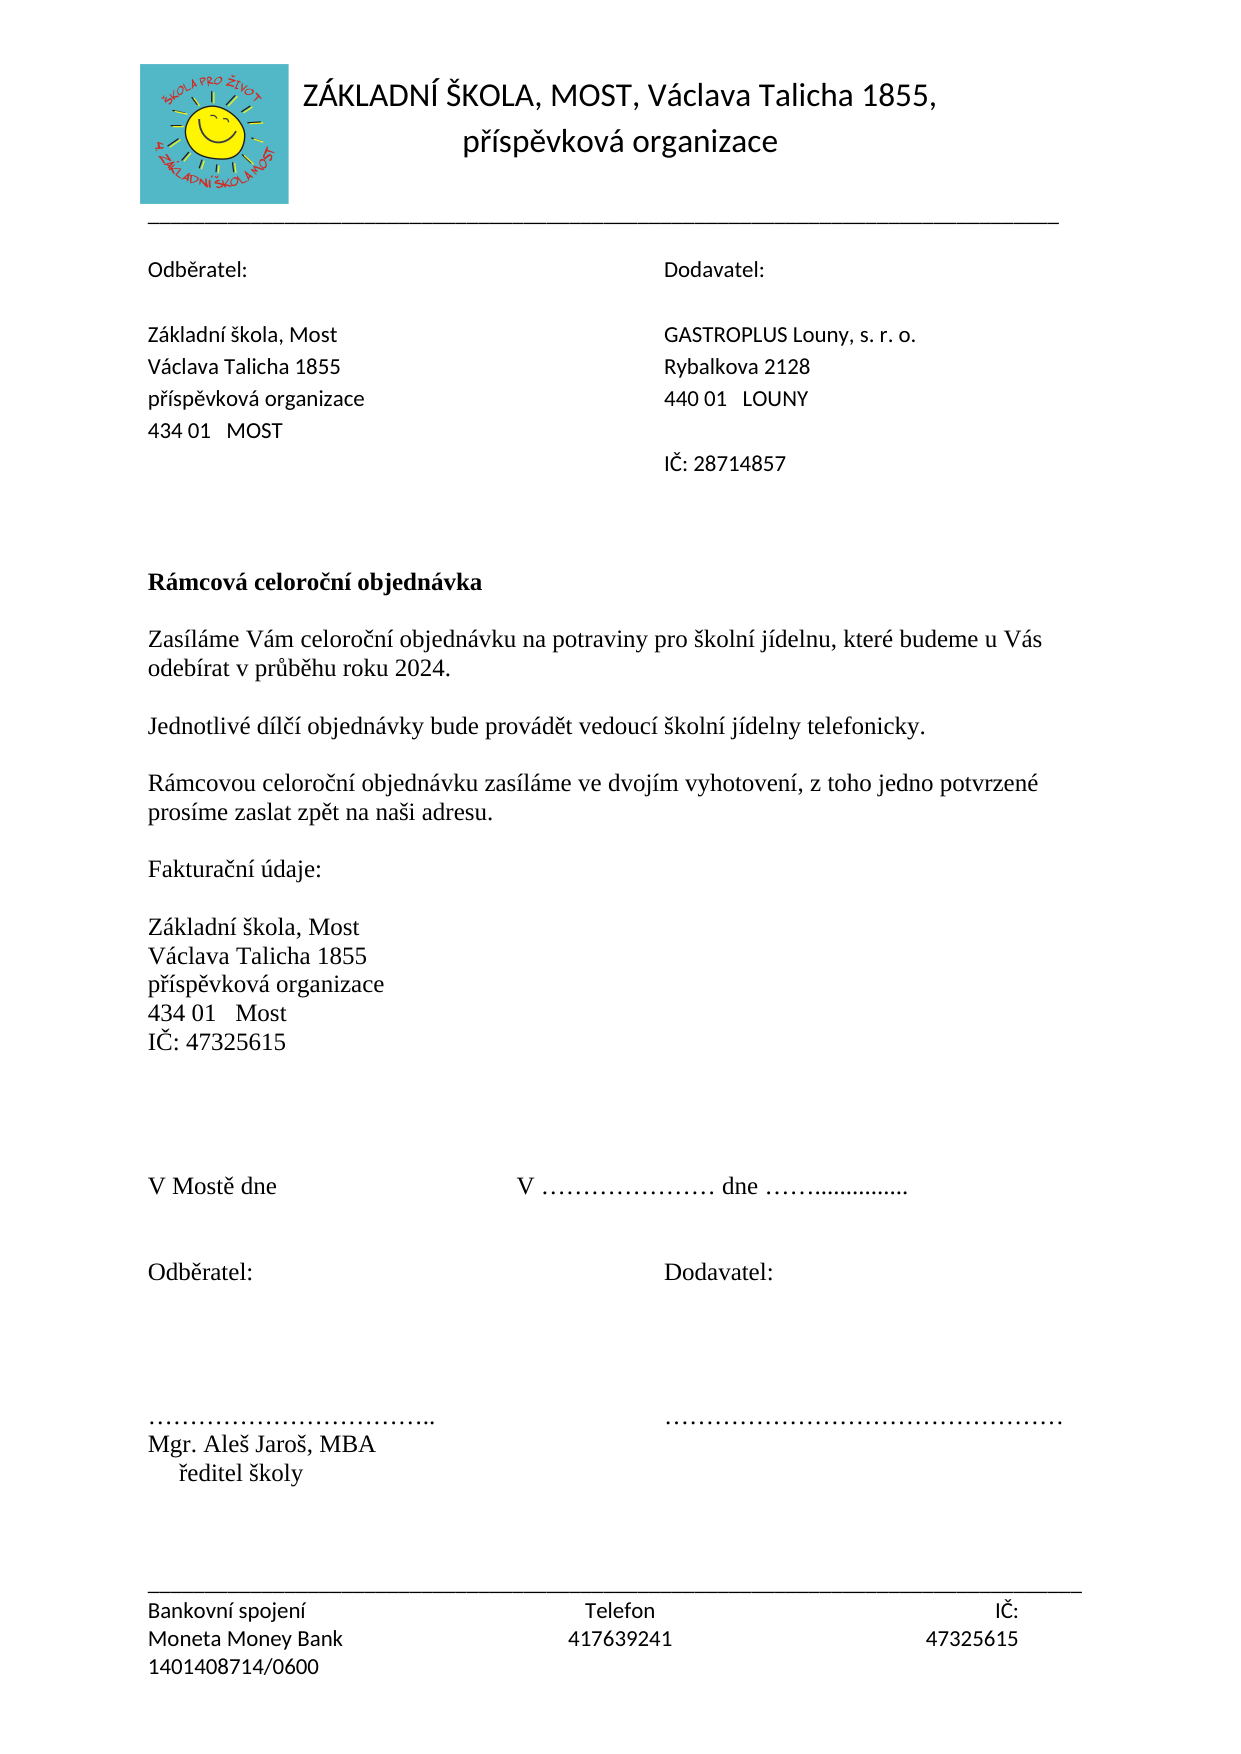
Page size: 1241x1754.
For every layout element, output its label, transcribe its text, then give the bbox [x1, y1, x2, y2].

text Základní škola, Most GASTROPLUS Louny, s. r. o. [148, 320, 1093, 348]
text Základní škola, Most [148, 912, 1093, 941]
text Václava Talicha 1855 [148, 941, 1093, 969]
text Fakturační údaje: [148, 854, 1093, 883]
text Rámcovou celoroční objednávku zasíláme ve dvojím vyhotovení, z toho jedno potvrzené [148, 768, 1093, 797]
text …………………………….. ………………………………………… [148, 1401, 1093, 1429]
text IČ: 47325615 [148, 1027, 1093, 1056]
text Zasíláme Vám celoroční objednávku na potraviny pro školní jídelnu, které budeme u Vás [148, 624, 1093, 653]
text Mgr. Aleš Jaroš, MBA [148, 1429, 1093, 1458]
text příspěvková organizace 440 01 LOUNY [148, 384, 1093, 412]
text V Mostě dne V ………………… dne ……............... [148, 1171, 1093, 1199]
text 434 01 Most [148, 998, 1093, 1027]
text Rámcová celoroční objednávka [148, 567, 1093, 596]
text 434 01 MOST [148, 416, 1093, 444]
text ředitel školy [148, 1458, 1093, 1487]
text prosíme zaslat zpět na naši adresu. [148, 797, 1093, 826]
text Odběratel: Dodavatel: [148, 256, 1093, 283]
text Odběratel: Dodavatel: [148, 1257, 1093, 1286]
text Jednotlivé dílčí objednávky bude provádět vedoucí školní jídelny telefonicky. [148, 711, 1093, 739]
text Václava Talicha 1855 Rybalkova 2128 [148, 352, 1093, 380]
text příspěvková organizace [148, 969, 1093, 998]
picture [140, 64, 289, 204]
text odebírat v průběhu roku 2024. [148, 653, 1093, 682]
text IČ: 28714857 [148, 449, 1093, 477]
